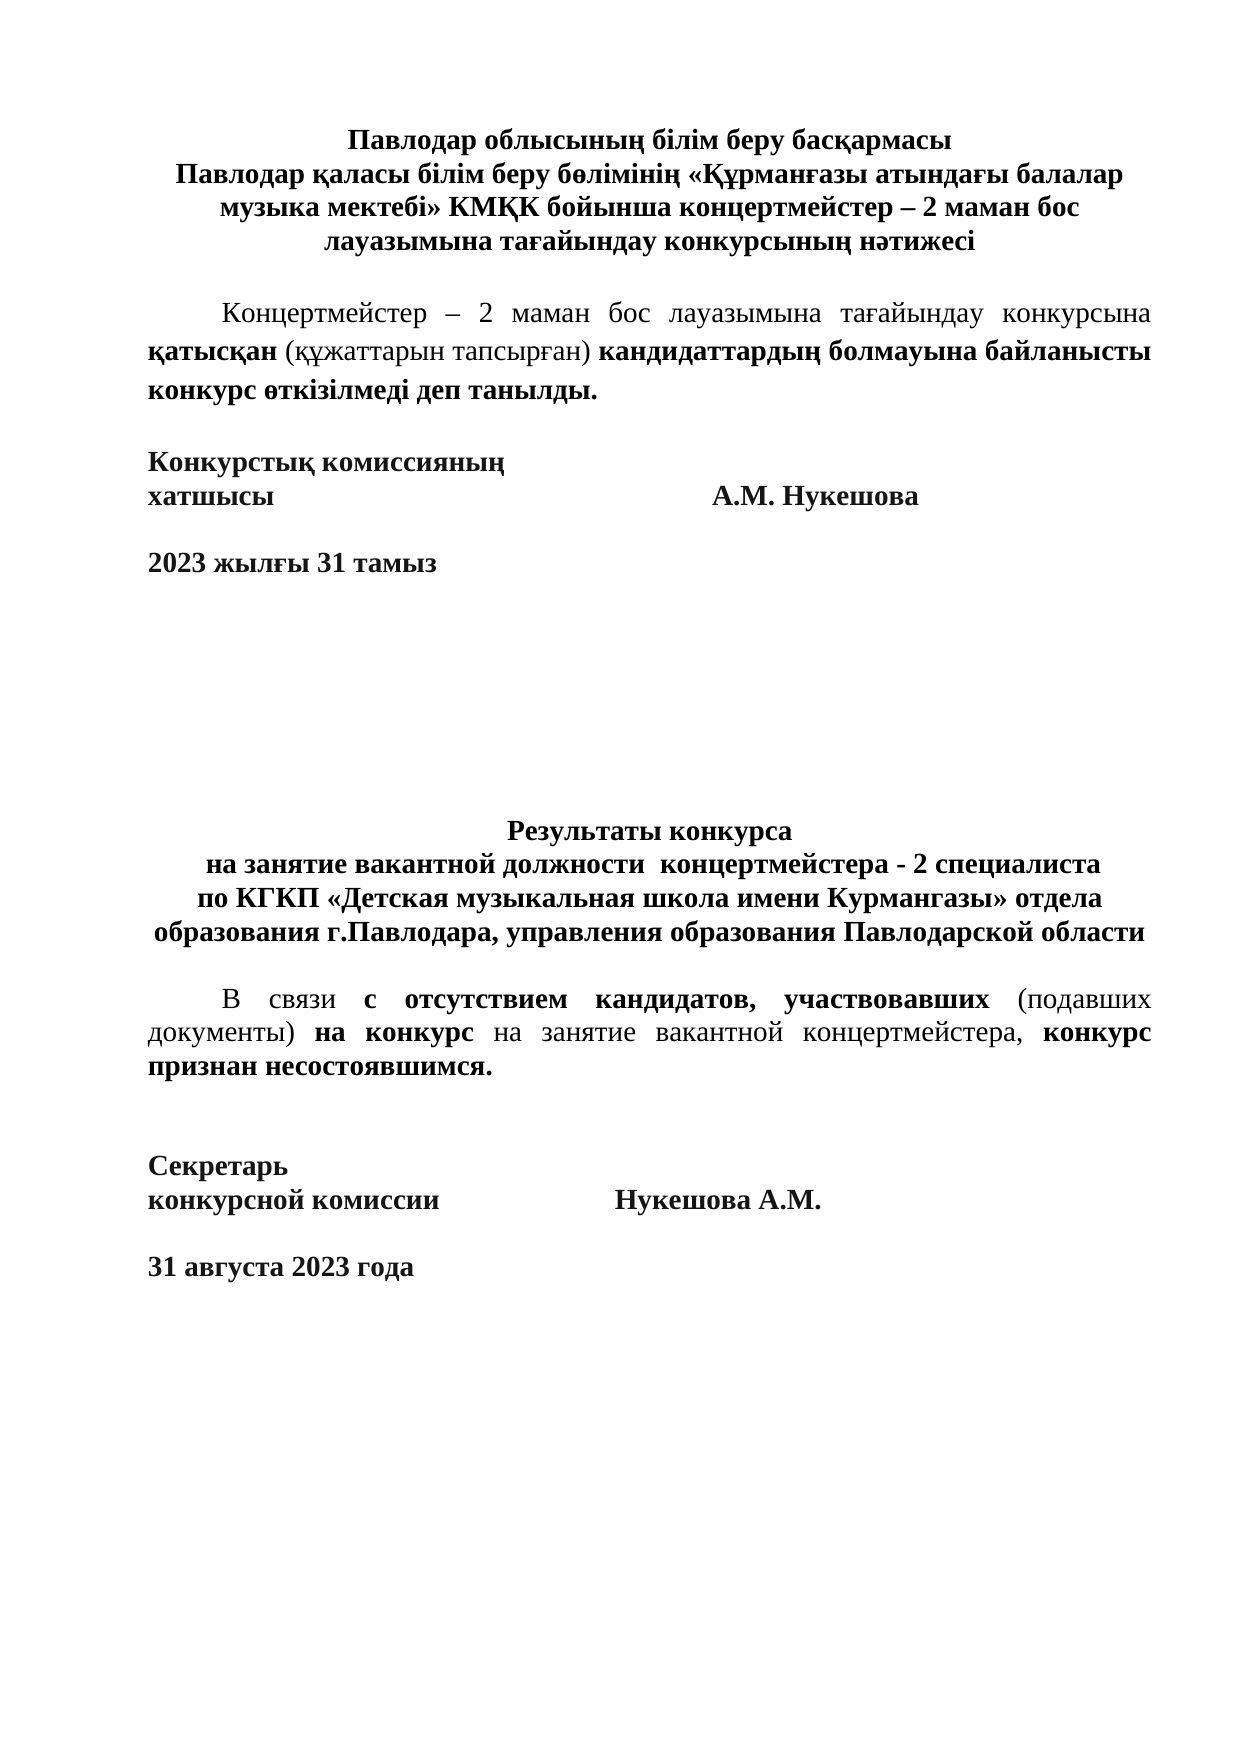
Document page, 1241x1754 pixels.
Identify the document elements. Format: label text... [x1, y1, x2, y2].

text Павлодар қаласы білім беру бөлімінің «Құрманғазы атындағы балалар музыка мектебі» КМҚК бойынша концертмейстер – 2 маман бос лауазымына тағайындау конкурсының нәтижесі [148, 156, 1152, 256]
text по КГКП «Детская музыкальная школа имени Курмангазы» отдела образования г.Павлодара, управления образования Павлодарской области [148, 880, 1152, 947]
text Секретарь [148, 1148, 1152, 1182]
text В связи с отсутствием кандидатов, участвовавших (подавших документы) на конкурс на занятие вакантной концертмейстера, конкурс признан несостоявшимся. [148, 981, 1152, 1081]
text 31 августа 2023 года [148, 1249, 1152, 1283]
text Павлодар облысының білім беру басқармасы [148, 122, 1152, 156]
text Конкурстық комиссияның [148, 444, 1152, 478]
text на занятие вакантной должности концертмейстера - 2 специалиста [103, 847, 1152, 880]
text Концертмейстер – 2 маман бос лауазымына тағайындау конкурсына қатысқан (құжаттарын тапсырған) кандидаттардың болмауына байланысты конкурс өткізілмеді деп танылды. [148, 295, 1152, 406]
text хатшысы А.М. Нукешова [148, 478, 1152, 511]
text Результаты конкурса [148, 813, 1152, 847]
text конкурсной комиссии Нукешова А.М. [148, 1182, 1152, 1216]
text 2023 жылғы 31 тамыз [148, 545, 1152, 578]
